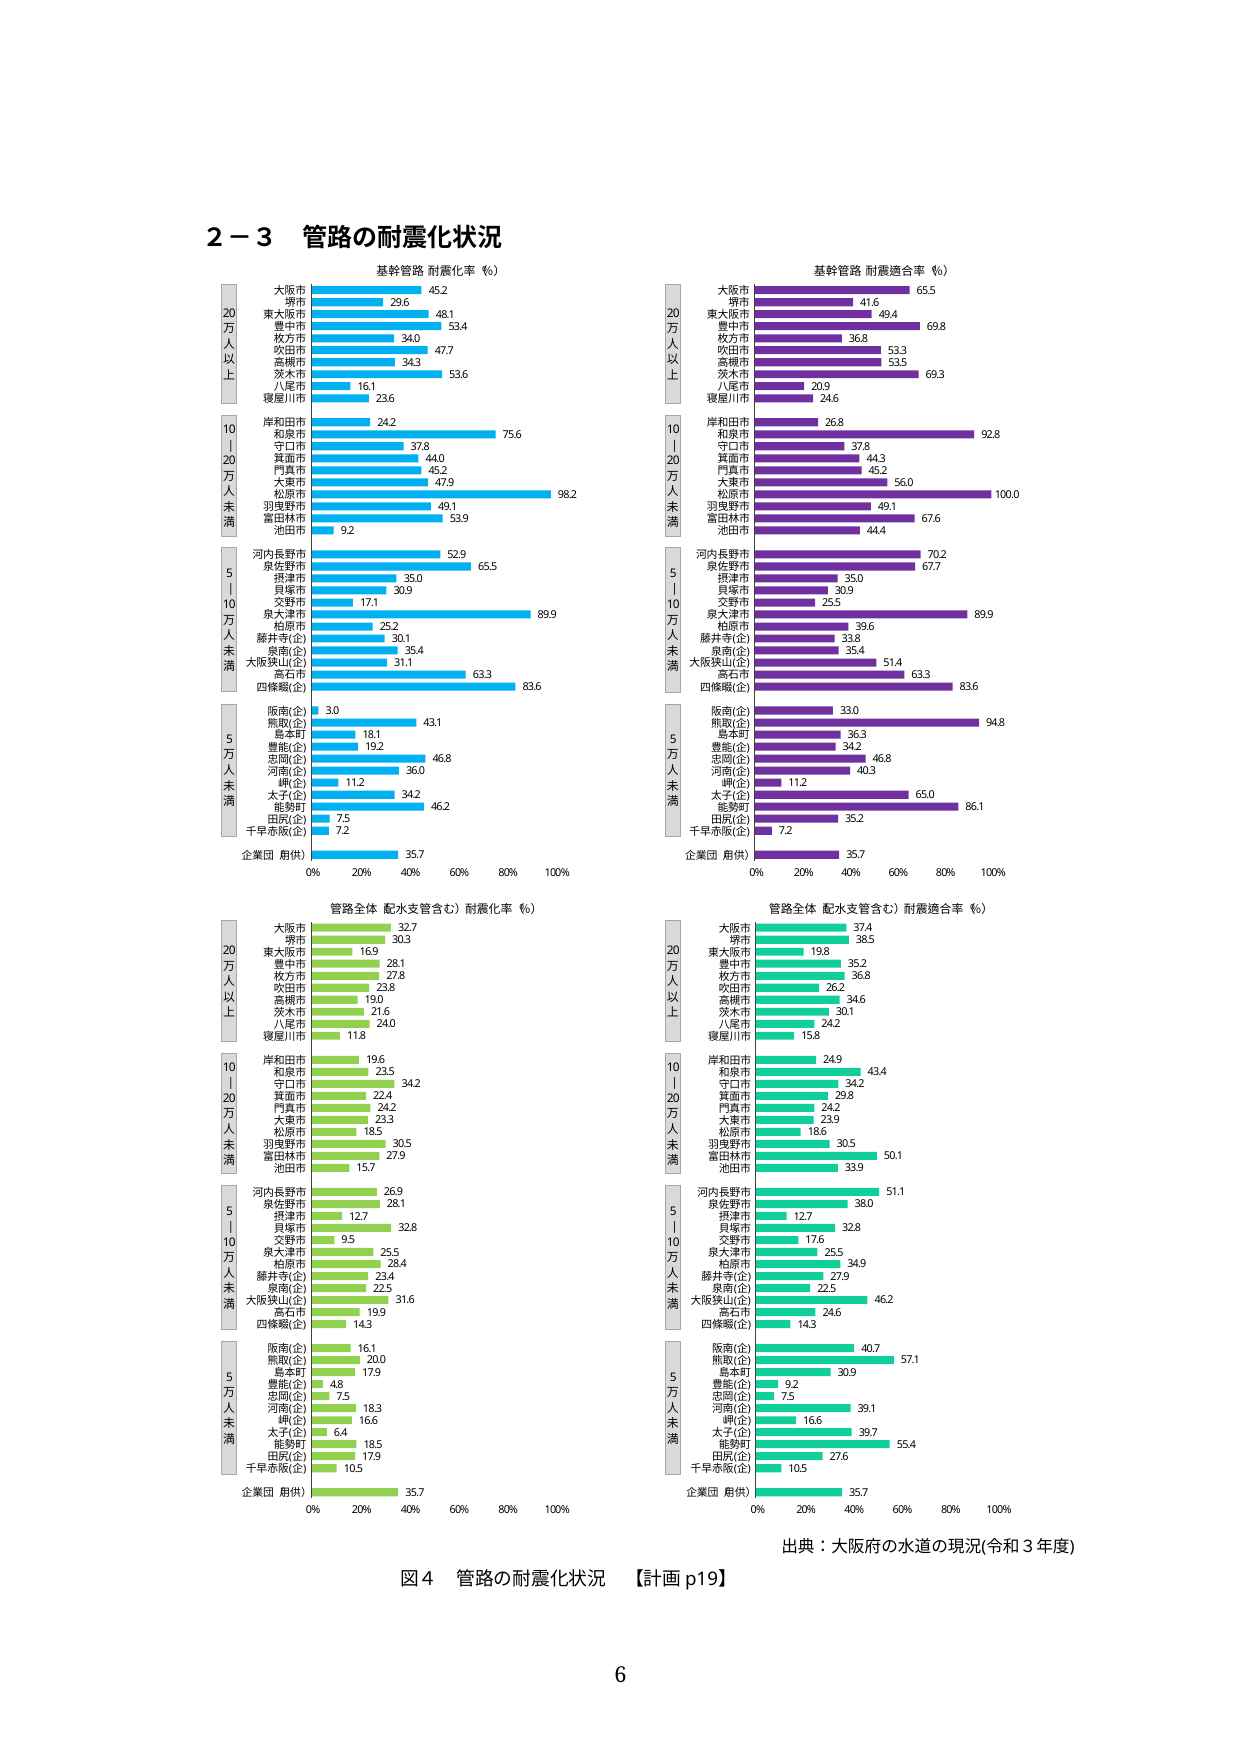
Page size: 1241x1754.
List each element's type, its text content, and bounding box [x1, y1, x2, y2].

table_cell [619, 892, 1061, 1529]
text ２－３ 管路の耐震化状況 [177, 217, 1063, 254]
table_cell [177, 892, 619, 1529]
table_header [619, 254, 1061, 892]
table_header [177, 254, 619, 892]
